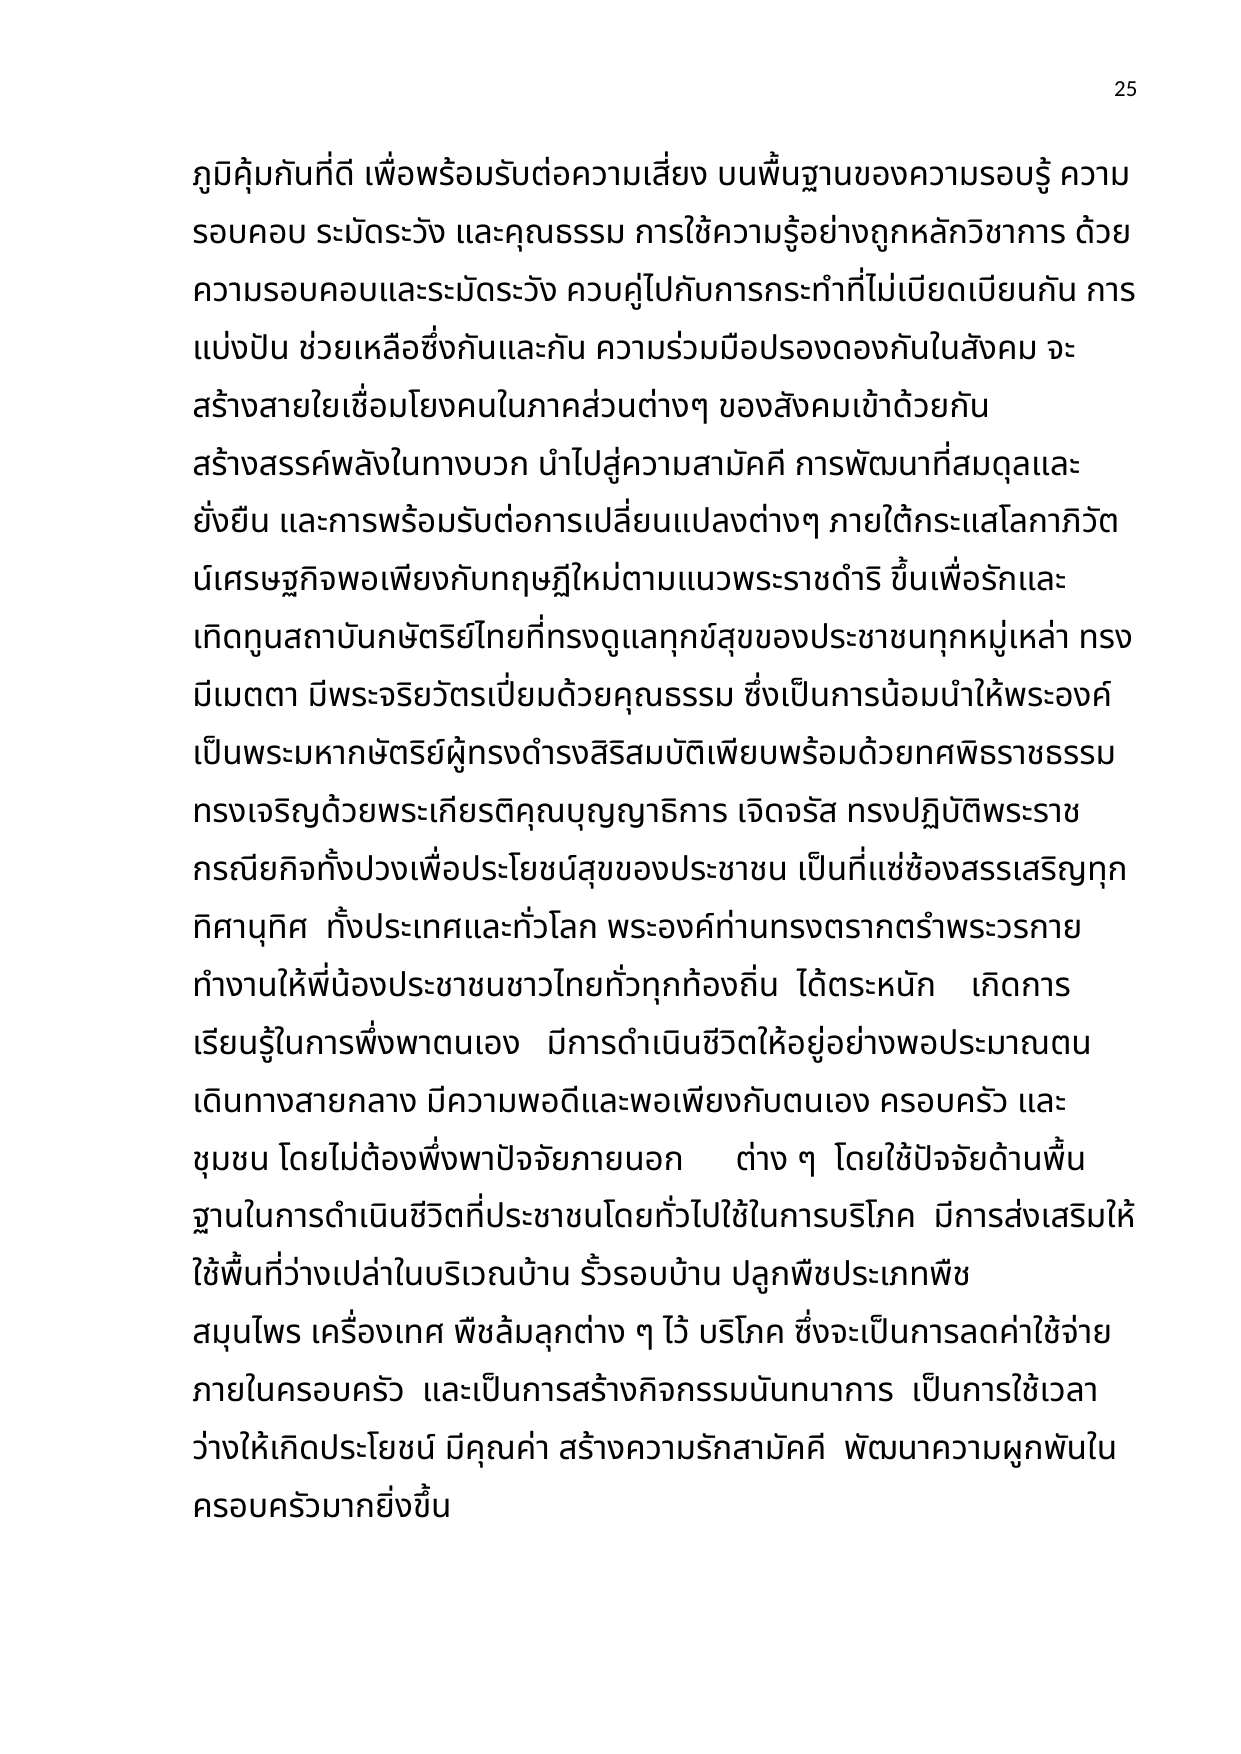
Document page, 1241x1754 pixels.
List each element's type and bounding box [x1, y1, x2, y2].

text [192, 150, 1137, 1532]
